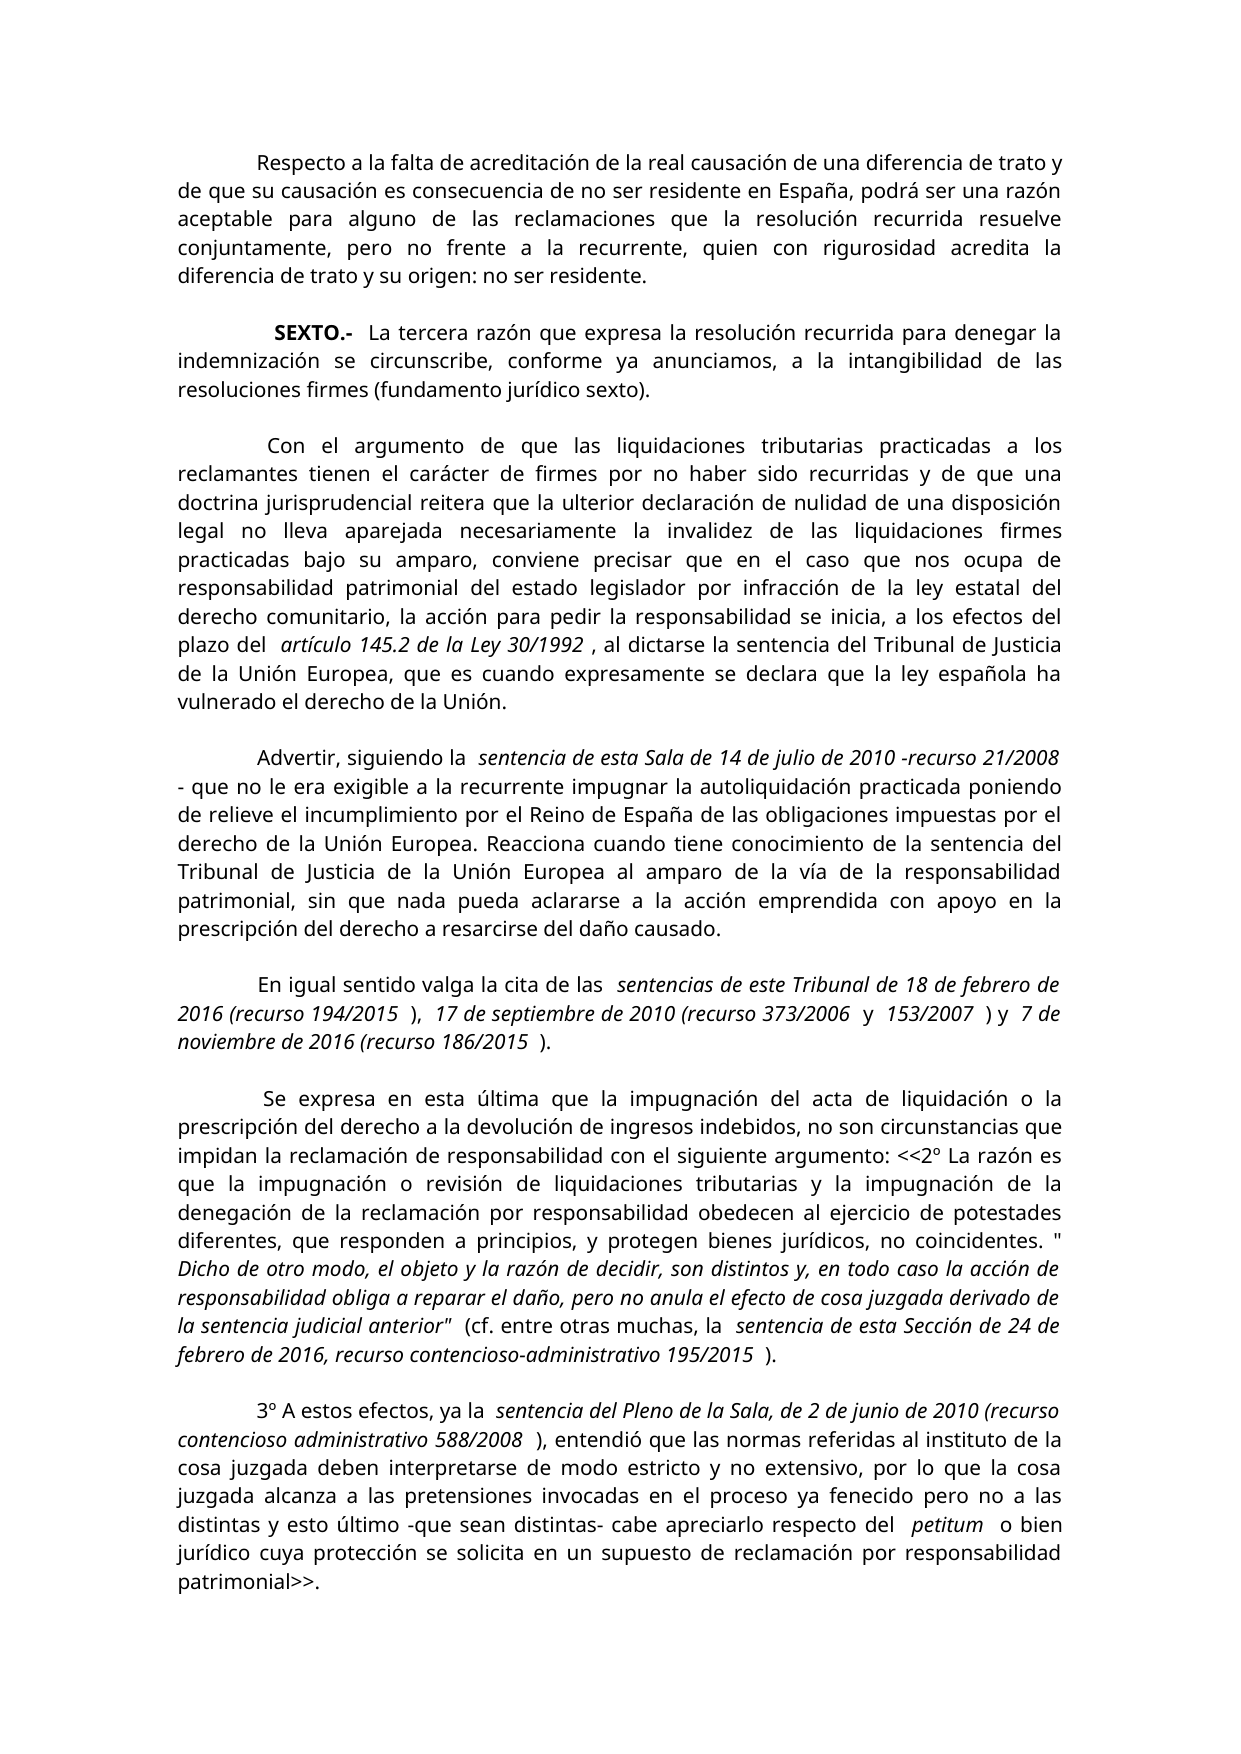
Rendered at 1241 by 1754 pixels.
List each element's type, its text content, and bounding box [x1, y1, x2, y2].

text 3º A estos efectos, ya la sentencia del Pleno de la Sala, de 2 de junio de 2010 (recurso contencioso administrativo 588/2008 ), entendió que las normas referidas al instituto de la cosa juzgada deben interpretarse de modo estricto y no extensivo, por lo que la cosa juzgada alcanza a las pretensiones invocadas en el proceso ya fenecido pero no a las distintas y esto último -que sean distintas- cabe apreciarlo respecto del petitum o bien jurídico cuya protección se solicita en un supuesto de reclamación por responsabilidad patrimonial>>. [177, 1396, 1063, 1595]
text SEXTO.- La tercera razón que expresa la resolución recurrida para denegar la indemnización se circunscribe, conforme ya anunciamos, a la intangibilidad de las resoluciones firmes (fundamento jurídico sexto). [177, 318, 1063, 403]
text Con el argumento de que las liquidaciones tributarias practicadas a los reclamantes tienen el carácter de firmes por no haber sido recurridas y de que una doctrina jurisprudencial reitera que la ulterior declaración de nulidad de una disposición legal no lleva aparejada necesariamente la invalidez de las liquidaciones firmes practicadas bajo su amparo, conviene precisar que en el caso que nos ocupa de responsabilidad patrimonial del estado legislador por infracción de la ley estatal del derecho comunitario, la acción para pedir la responsabilidad se inicia, a los efectos del plazo del artículo 145.2 de la Ley 30/1992 , al dictarse la sentencia del Tribunal de Justicia de la Unión Europea, que es cuando expresamente se declara que la ley española ha vulnerado el derecho de la Unión. [177, 431, 1063, 716]
text Se expresa en esta última que la impugnación del acta de liquidación o la prescripción del derecho a la devolución de ingresos indebidos, no son circunstancias que impidan la reclamación de responsabilidad con el siguiente argumento: <<2º La razón es que la impugnación o revisión de liquidaciones tributarias y la impugnación de la denegación de la reclamación por responsabilidad obedecen al ejercicio de potestades diferentes, que responden a principios, y protegen bienes jurídicos, no coincidentes. " Dicho de otro modo, el objeto y la razón de decidir, son distintos y, en todo caso la acción de responsabilidad obliga a reparar el daño, pero no anula el efecto de cosa juzgada derivado de la sentencia judicial anterior" (cf. entre otras muchas, la sentencia de esta Sección de 24 de febrero de 2016, recurso contencioso-administrativo 195/2015 ). [177, 1084, 1063, 1368]
text Advertir, siguiendo la sentencia de esta Sala de 14 de julio de 2010 -recurso 21/2008 - que no le era exigible a la recurrente impugnar la autoliquidación practicada poniendo de relieve el incumplimiento por el Reino de España de las obligaciones impuestas por el derecho de la Unión Europea. Reacciona cuando tiene conocimiento de la sentencia del Tribunal de Justicia de la Unión Europea al amparo de la vía de la responsabilidad patrimonial, sin que nada pueda aclararse a la acción emprendida con apoyo en la prescripción del derecho a resarcirse del daño causado. [177, 743, 1063, 943]
text En igual sentido valga la cita de las sentencias de este Tribunal de 18 de febrero de 2016 (recurso 194/2015 ), 17 de septiembre de 2010 (recurso 373/2006 y 153/2007 ) y 7 de noviembre de 2016 (recurso 186/2015 ). [177, 971, 1063, 1056]
text Respecto a la falta de acreditación de la real causación de una diferencia de trato y de que su causación es consecuencia de no ser residente en España, podrá ser una razón aceptable para alguno de las reclamaciones que la resolución recurrida resuelve conjuntamente, pero no frente a la recurrente, quien con rigurosidad acredita la diferencia de trato y su origen: no ser residente. [177, 148, 1063, 290]
